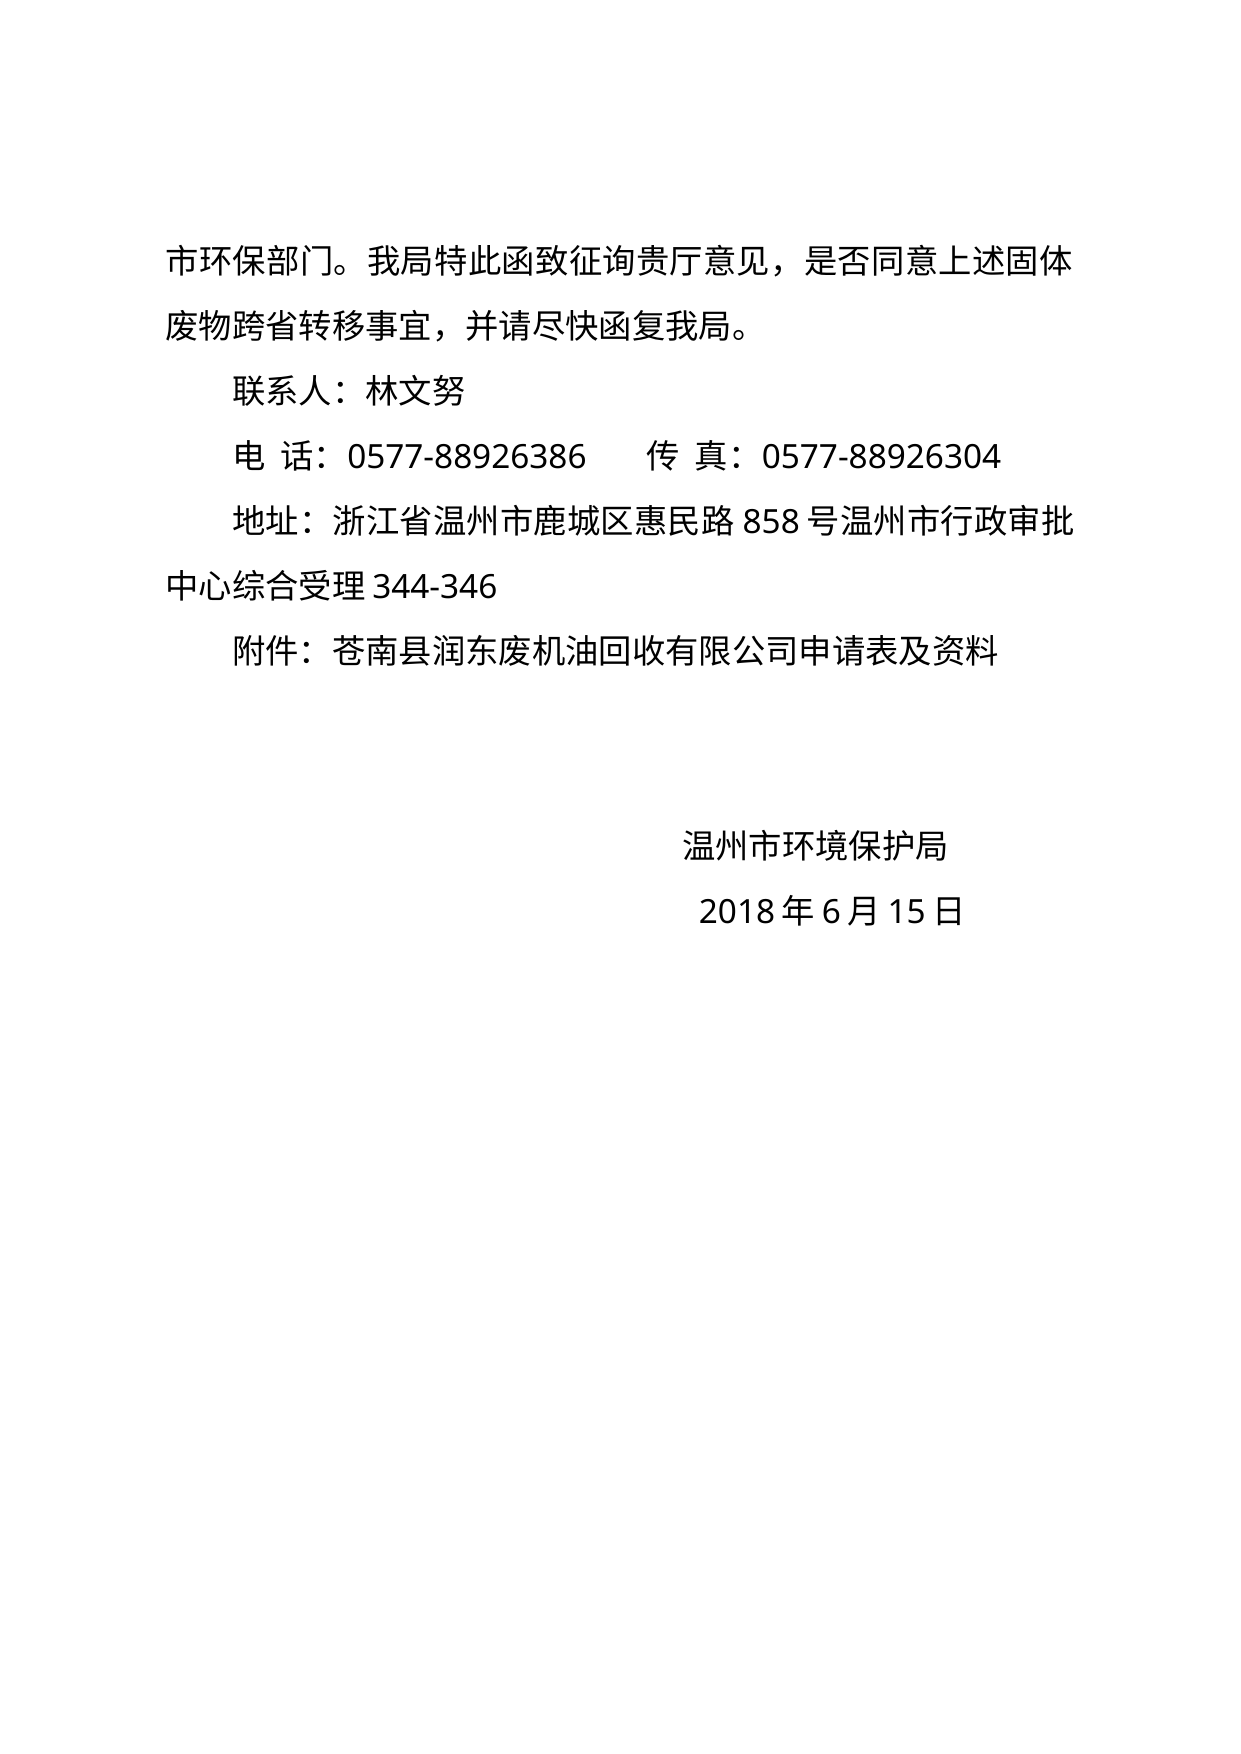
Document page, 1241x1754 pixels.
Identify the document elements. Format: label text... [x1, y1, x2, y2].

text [165, 227, 1075, 357]
text 附件：苍南县润东废机油回收有限公司申请表及资料 [165, 617, 1075, 682]
text 联系人：林文努 [165, 357, 1075, 422]
text 地址：浙江省温州市鹿城区惠民路858号温州市行政审批中心综合受理344-346 [165, 487, 1075, 617]
text 电 话：0577-88926386 传 真：0577-88926304 [165, 422, 1075, 487]
text 2018年6月15日 [165, 877, 1075, 942]
text 温州市环境保护局 [165, 812, 1075, 877]
